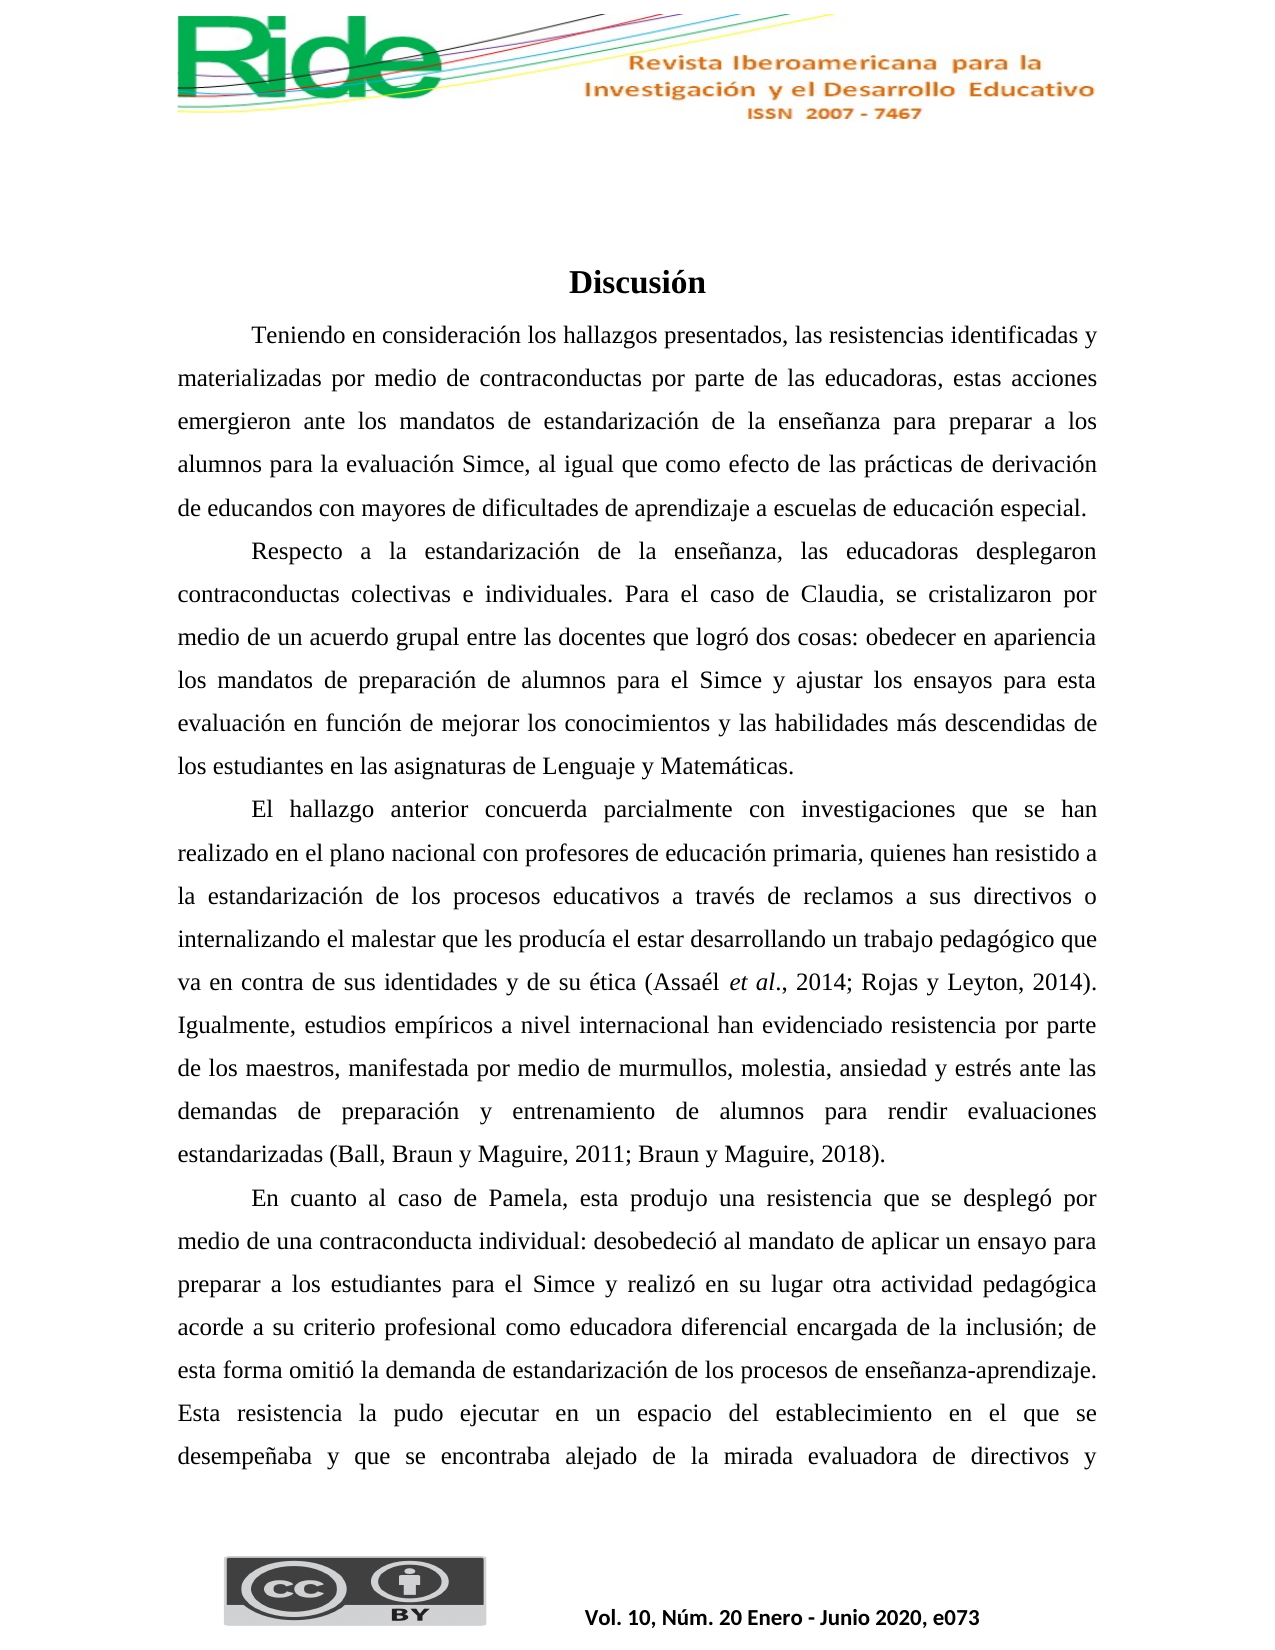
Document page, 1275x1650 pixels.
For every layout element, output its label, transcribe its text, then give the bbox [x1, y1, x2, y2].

text El hallazgo anterior concuerda parcialmente con investigaciones que se han realizado en el plano nacional con profesores de educación primaria, quienes han resistido a la estandarización de los procesos educativos a través de reclamos a sus directivos o internalizando el malestar que les producía el estar desarrollando un trabajo pedagógico que va en contra de sus identidades y de su ética (Assaél et al., 2014; Rojas y Leyton, 2014). Igualmente, estudios empíricos a nivel internacional han evidenciado resistencia por parte de los maestros, manifestada por medio de murmullos, molestia, ansiedad y estrés ante las demandas de preparación y entrenamiento de alumnos para rendir evaluaciones estandarizadas (Ball, Braun y Maguire, 2011; Braun y Maguire, 2018). [177, 794, 1098, 1168]
picture [177, 14, 1098, 123]
text Respecto a la estandarización de la enseñanza, las educadoras desplegaron contraconductas colectivas e individuales. Para el caso de Claudia, se cristalizaron por medio de un acuerdo grupal entre las docentes que logró dos cosas: obedecer en apariencia los mandatos de preparación de alumnos para el Simce y ajustar los ensayos para esta evaluación en función de mejorar los conocimientos y las habilidades más descendidas de los estudiantes en las asignaturas de Lenguaje y Matemáticas. [177, 536, 1098, 780]
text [177, 1183, 1098, 1470]
text Discusión [177, 263, 1098, 301]
picture [223, 1556, 487, 1626]
text Teniendo en consideración los hallazgos presentados, las resistencias identificadas y materializadas por medio de contraconductas por parte de las educadoras, estas acciones emergieron ante los mandatos de estandarización de la enseñanza para preparar a los alumnos para la evaluación Simce, al igual que como efecto de las prácticas de derivación de educandos con mayores de dificultades de aprendizaje a escuelas de educación especial. [177, 320, 1098, 521]
